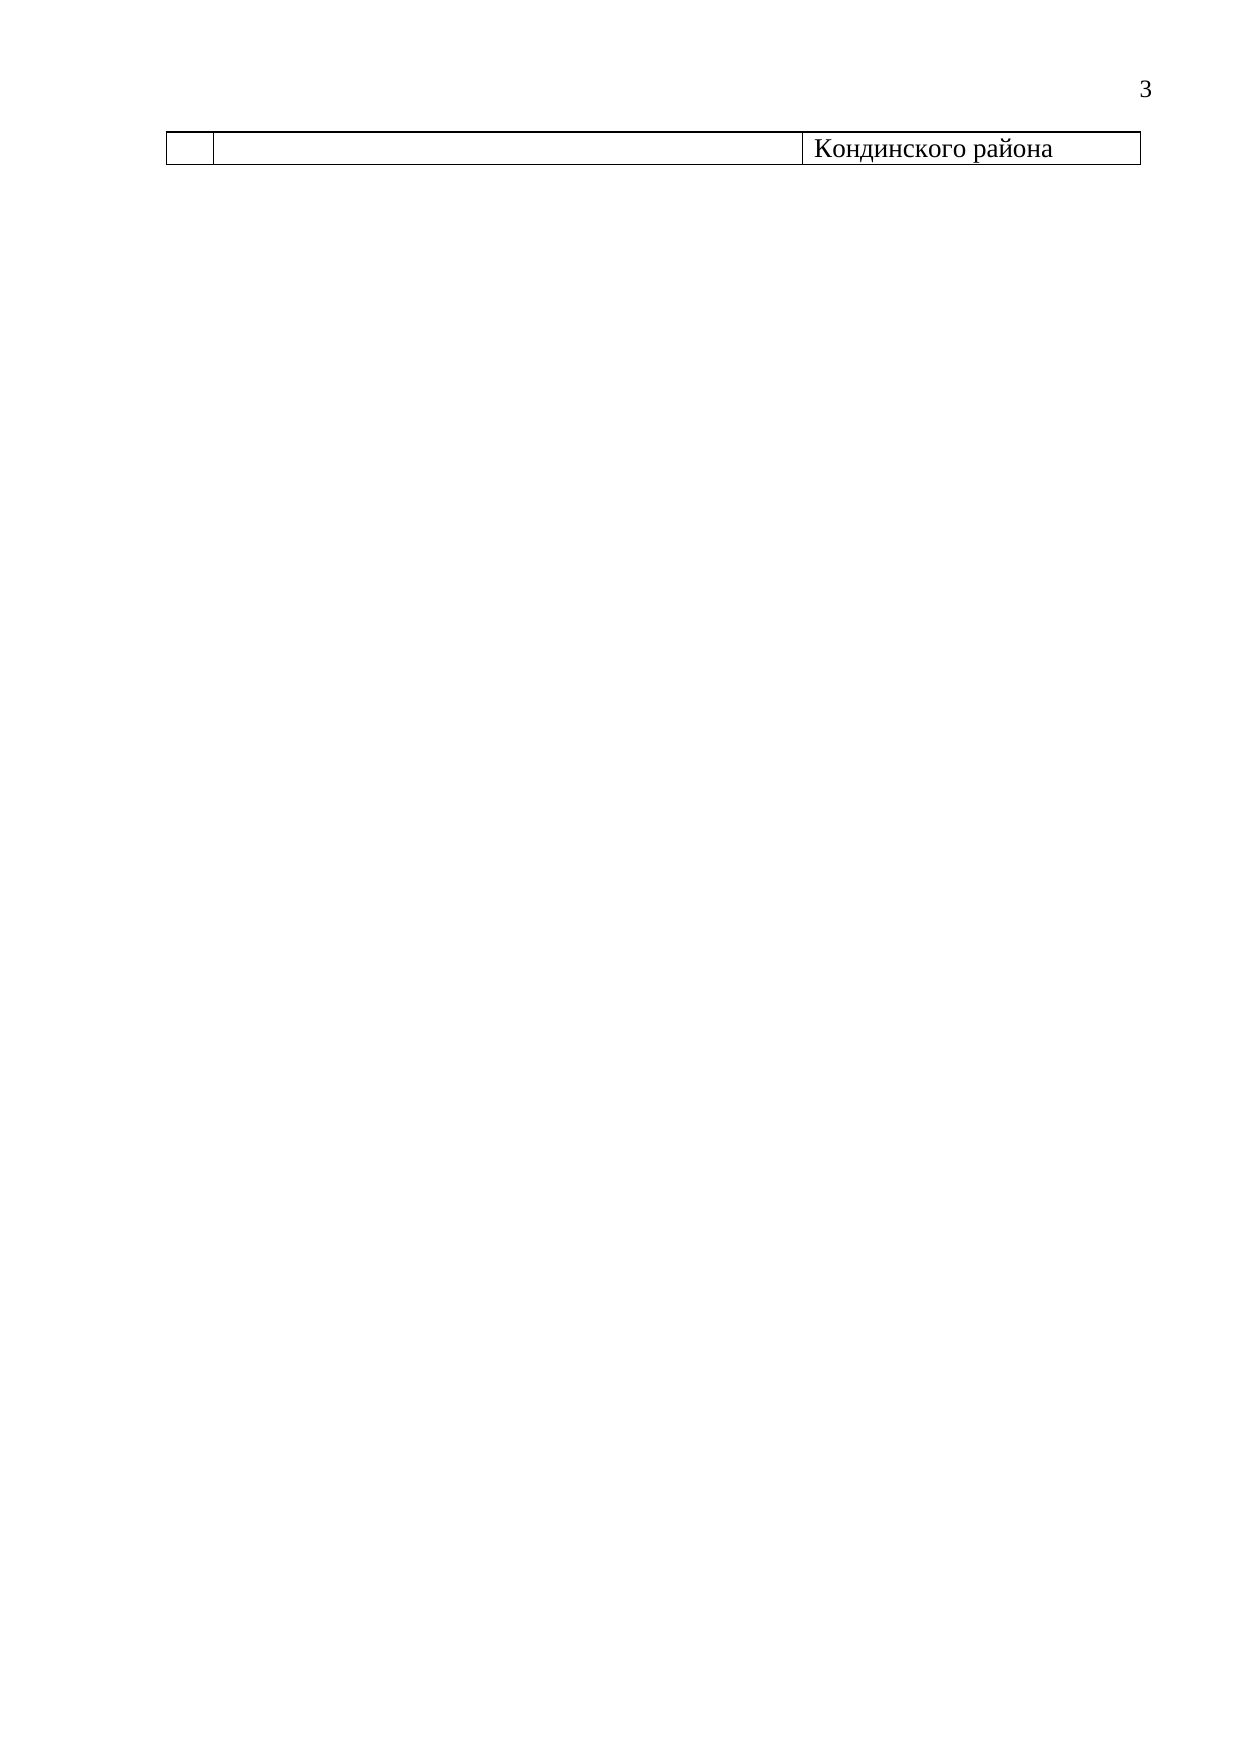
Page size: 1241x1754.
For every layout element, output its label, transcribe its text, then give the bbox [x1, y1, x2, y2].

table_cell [803, 133, 1140, 163]
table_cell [214, 133, 802, 163]
table_cell 2. [167, 133, 213, 163]
